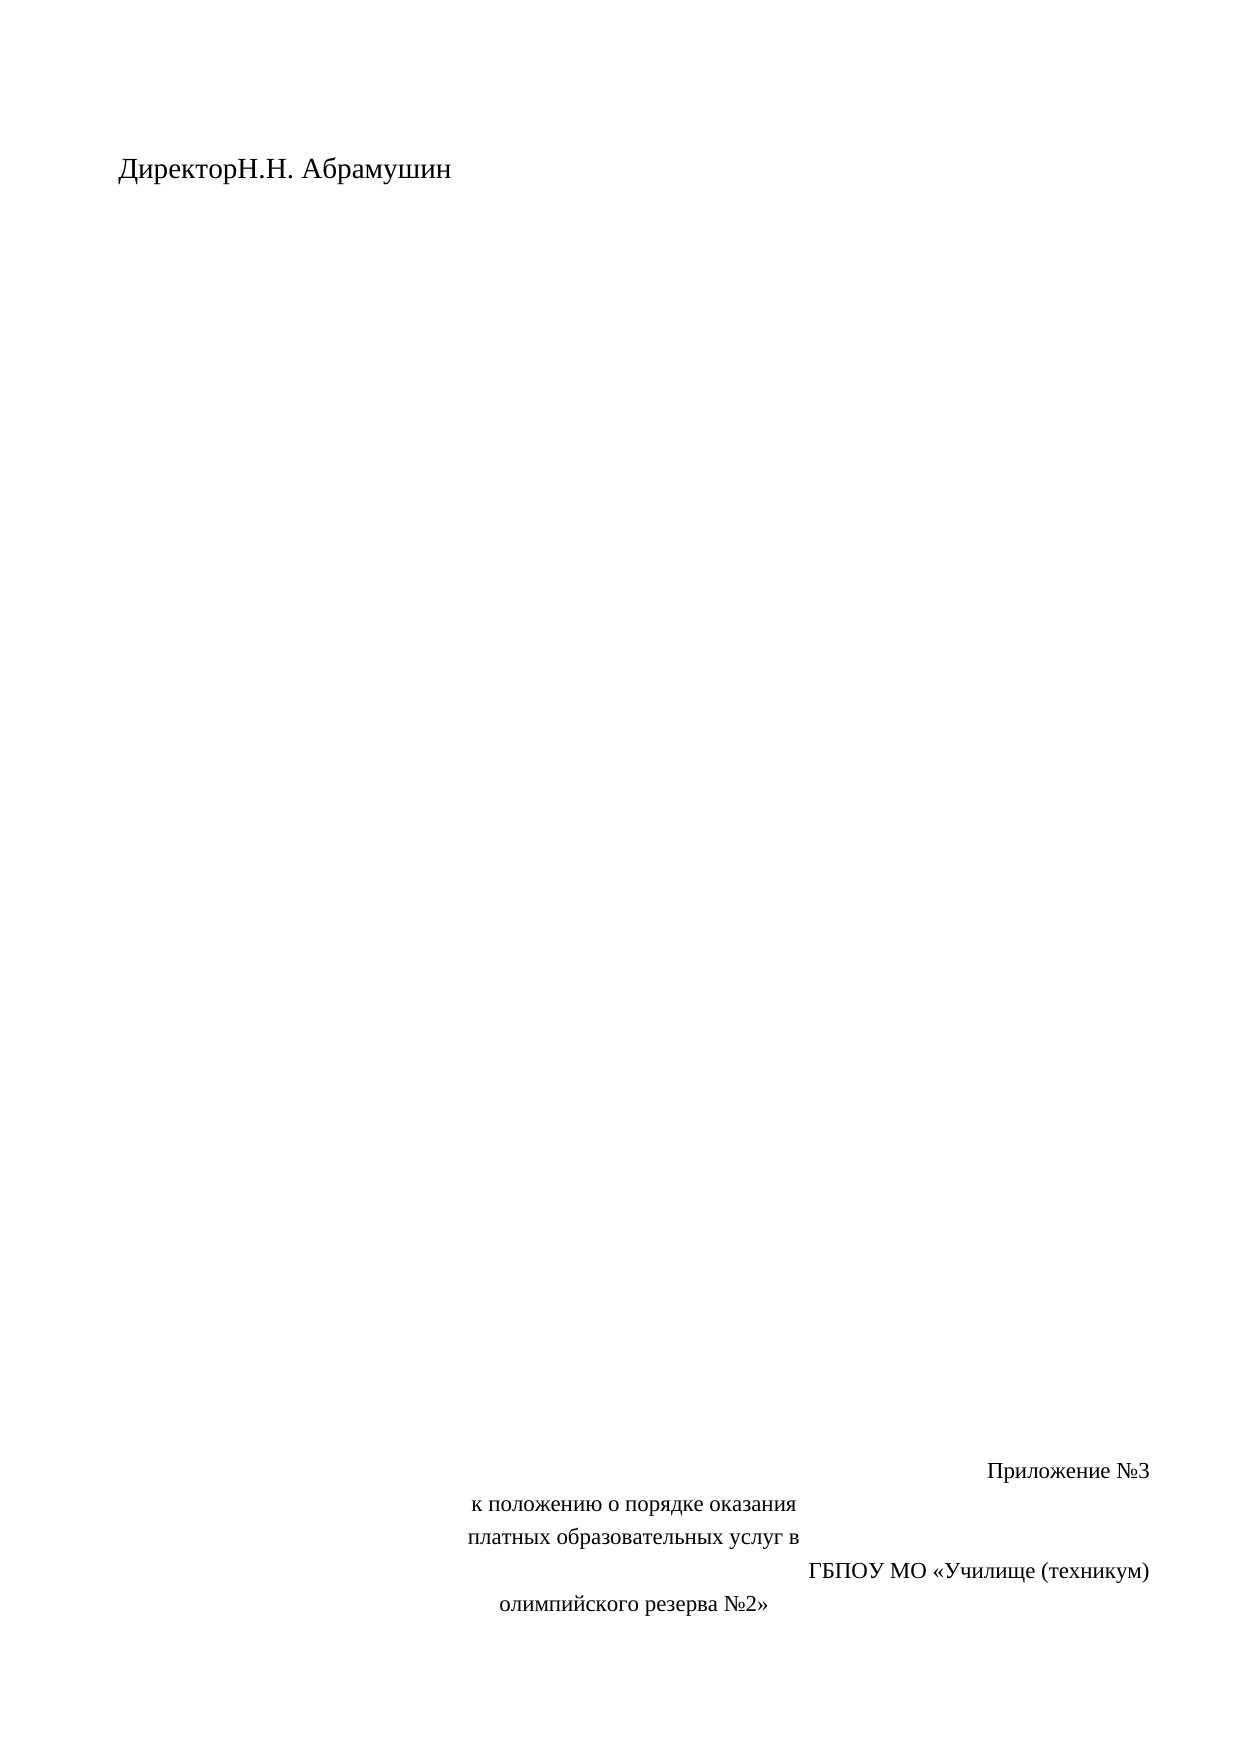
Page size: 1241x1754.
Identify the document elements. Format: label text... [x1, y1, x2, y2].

text Приложение №3 [118, 1451, 1149, 1485]
text ГБПОУ МО «Училище (техникум) [118, 1551, 1149, 1585]
text платных образовательных услуг в [118, 1518, 1149, 1551]
text ДиректорН.Н. Абрамушин [118, 151, 1149, 185]
text олимпийского резерва №2» [118, 1585, 1149, 1618]
text к положению о порядке оказания [118, 1485, 1149, 1518]
